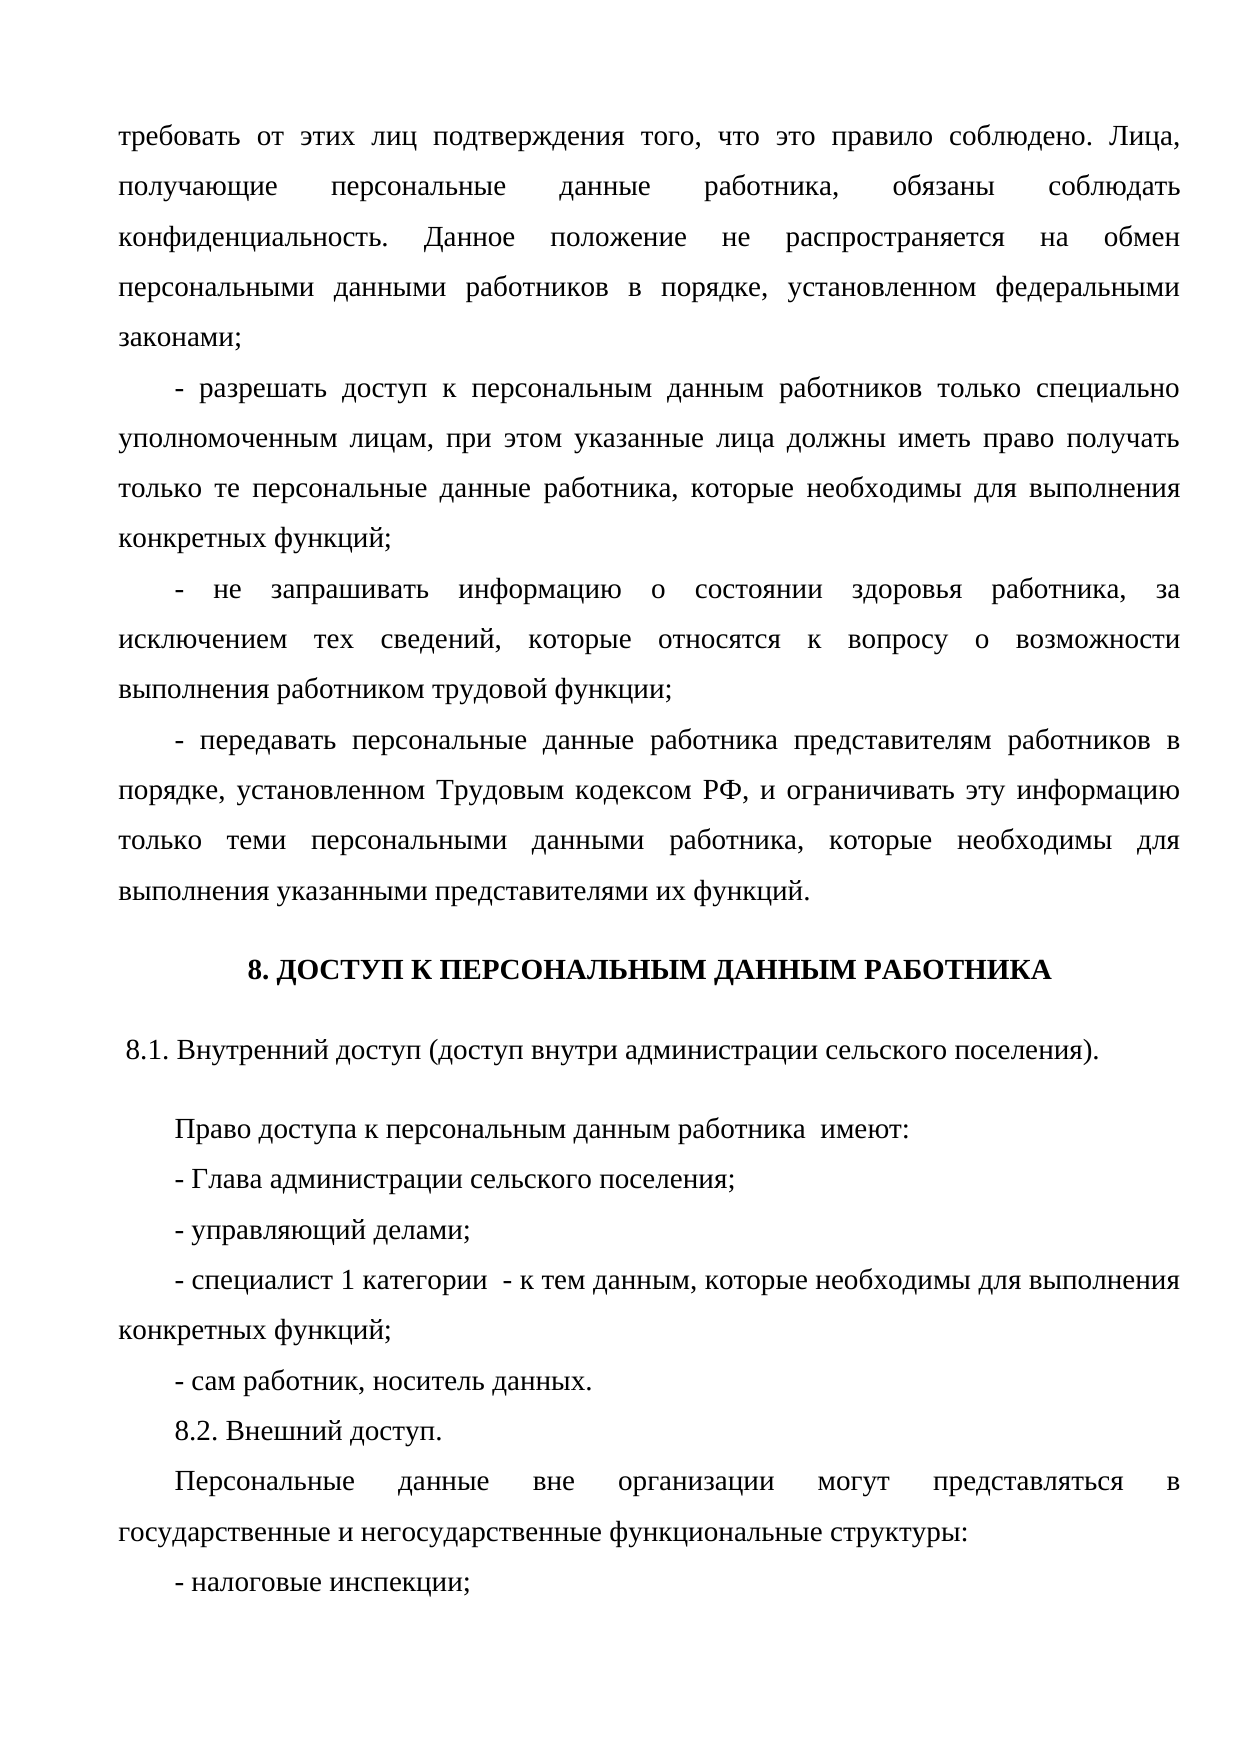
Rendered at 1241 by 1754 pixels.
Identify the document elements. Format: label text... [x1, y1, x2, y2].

text 8.1. Внутренний доступ (доступ внутри администрации сельского поселения). [118, 1032, 1181, 1065]
text Право доступа к персональным данным работника имеют: [118, 1111, 1181, 1145]
text 8.2. Внешний доступ. [118, 1413, 1181, 1447]
text 8. ДОСТУП К ПЕРСОНАЛЬНЫМ ДАННЫМ РАБОТНИКА [118, 952, 1181, 986]
text - специалист 1 категории - к тем данным, которые необходимы для выполнения конкретных функций; [118, 1262, 1181, 1346]
text - не запрашивать информацию о состоянии здоровья работника, за исключением тех сведений, которые относятся к вопросу о возможности выполнения работником трудовой функции; [118, 571, 1181, 705]
text - передавать персональные данные работника представителям работников в порядке, установленном Трудовым кодексом РФ, и ограничивать эту информацию только теми персональными данными работника, которые необходимы для выполнения указанными представителями их функций. [118, 722, 1181, 906]
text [118, 118, 1181, 353]
text - Глава администрации сельского поселения; [118, 1162, 1181, 1195]
text Персональные данные вне организации могут представляться в государственные и негосударственные функциональные структуры: [118, 1463, 1181, 1547]
text - разрешать доступ к персональным данным работников только специально уполномоченным лицам, при этом указанные лица должны иметь право получать только те персональные данные работника, которые необходимы для выполнения конкретных функций; [118, 370, 1181, 554]
text - сам работник, носитель данных. [118, 1363, 1181, 1396]
text - налоговые инспекции; [118, 1564, 1181, 1598]
text - управляющий делами; [118, 1212, 1181, 1245]
